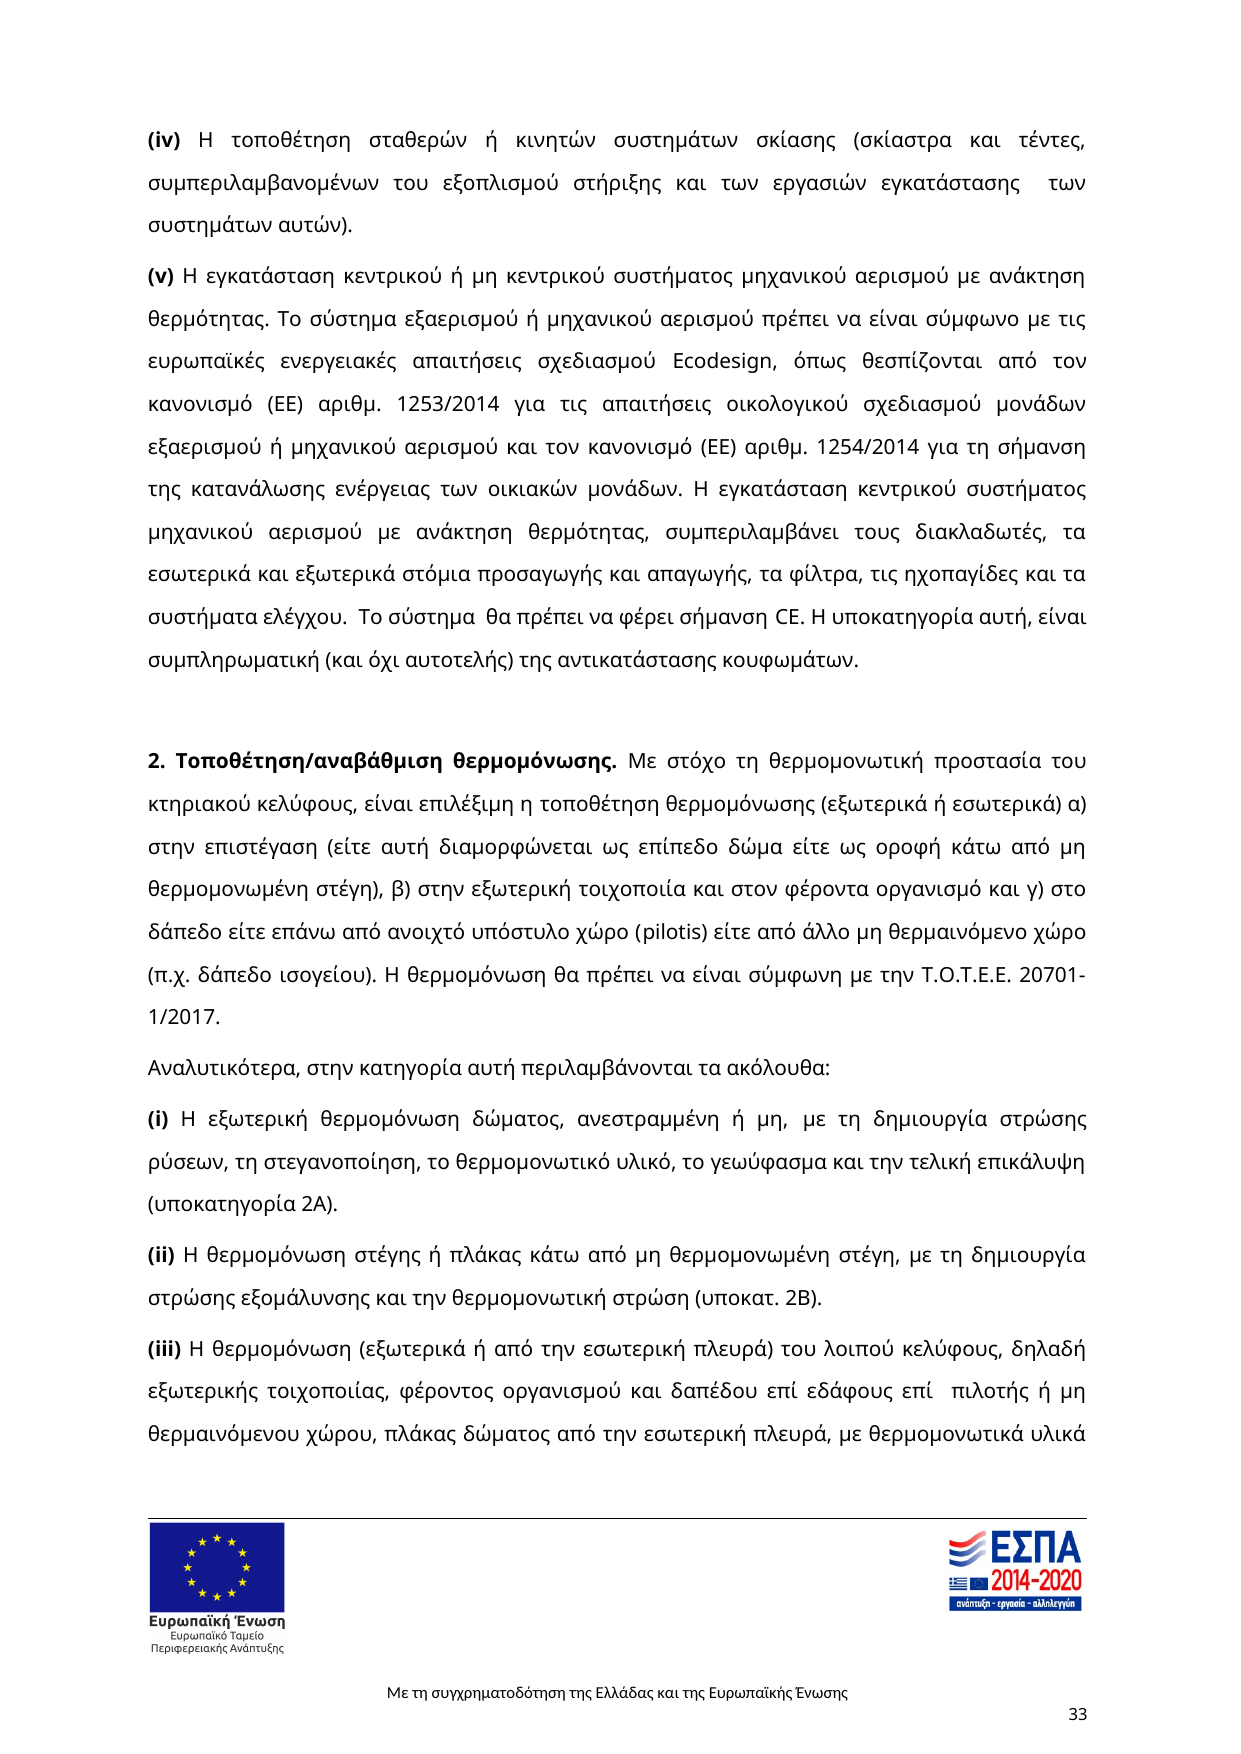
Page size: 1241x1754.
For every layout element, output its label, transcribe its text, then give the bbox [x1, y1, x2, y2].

picture [945, 1528, 1085, 1613]
text (ii) Η θερμομόνωση στέγης ή πλάκας κάτω από μη θερμομονωμένη στέγη, με τη δημιουργία στρώσης εξομάλυνσης και την θερμομονωτική στρώση (υποκατ. 2Β). [148, 1240, 1087, 1311]
text 2. Τοποθέτηση/αναβάθμιση θερμομόνωσης. Με στόχο τη θερμομονωτική προστασία του κτηριακού κελύφους, είναι επιλέξιμη η τοποθέτηση θερμομόνωσης (εξωτερικά ή εσωτερικά) α) στην επιστέγαση (είτε αυτή διαμορφώνεται ως επίπεδο δώμα είτε ως οροφή κάτω από μη θερμομονωμένη στέγη), β) στην εξωτερική τοιχοποιία και στον φέροντα οργανισμό και γ) στο δάπεδο είτε επάνω από ανοιχτό υπόστυλο χώρο (pilotis) είτε από άλλο μη θερμαινόμενο χώρο (π.χ. δάπεδο ισογείου). Η θερμομόνωση θα πρέπει να είναι σύμφωνη με την Τ.Ο.Τ.Ε.Ε. 20701-1/2017. [148, 747, 1087, 1031]
text (v) Η εγκατάσταση κεντρικού ή μη κεντρικού συστήματος μηχανικού αερισμού με ανάκτηση θερμότητας. Το σύστημα εξαερισμού ή μηχανικού αερισμού πρέπει να είναι σύμφωνο με τις ευρωπαϊκές ενεργειακές απαιτήσεις σχεδιασμού Ecodesign, όπως θεσπίζονται από τον κανονισμό (ΕΕ) αριθμ. 1253/2014 για τις απαιτήσεις οικολογικού σχεδιασμού μονάδων εξαερισμού ή μηχανικού αερισμού και τον κανονισμό (ΕΕ) αριθμ. 1254/2014 για τη σήμανση της κατανάλωσης ενέργειας των οικιακών μονάδων. Η εγκατάσταση κεντρικού συστήματος μηχανικού αερισμού με ανάκτηση θερμότητας, συμπεριλαμβάνει τους διακλαδωτές, τα εσωτερικά και εξωτερικά στόμια προσαγωγής και απαγωγής, τα φίλτρα, τις ηχοπαγίδες και τα συστήματα ελέγχου. Το σύστημα θα πρέπει να φέρει σήμανση CE. Η υποκατηγορία αυτή, είναι συμπληρωματική (και όχι αυτοτελής) της αντικατάστασης κουφωμάτων. [148, 261, 1087, 673]
picture [147, 1521, 287, 1654]
text (i) Η εξωτερική θερμομόνωση δώματος, ανεστραμμένη ή μη, με τη δημιουργία στρώσης ρύσεων, τη στεγανοποίηση, το θερμομονωτικό υλικό, το γεωύφασμα και την τελική επικάλυψη (υποκατηγορία 2Α). [148, 1104, 1087, 1218]
text Αναλυτικότερα, στην κατηγορία αυτή περιλαμβάνονται τα ακόλουθα: [148, 1053, 1087, 1082]
text (iv) Η τοποθέτηση σταθερών ή κινητών συστημάτων σκίασης (σκίαστρα και τέντες, συμπεριλαμβανομένων του εξοπλισμού στήριξης και των εργασιών εγκατάστασης των συστημάτων αυτών). [148, 125, 1087, 239]
